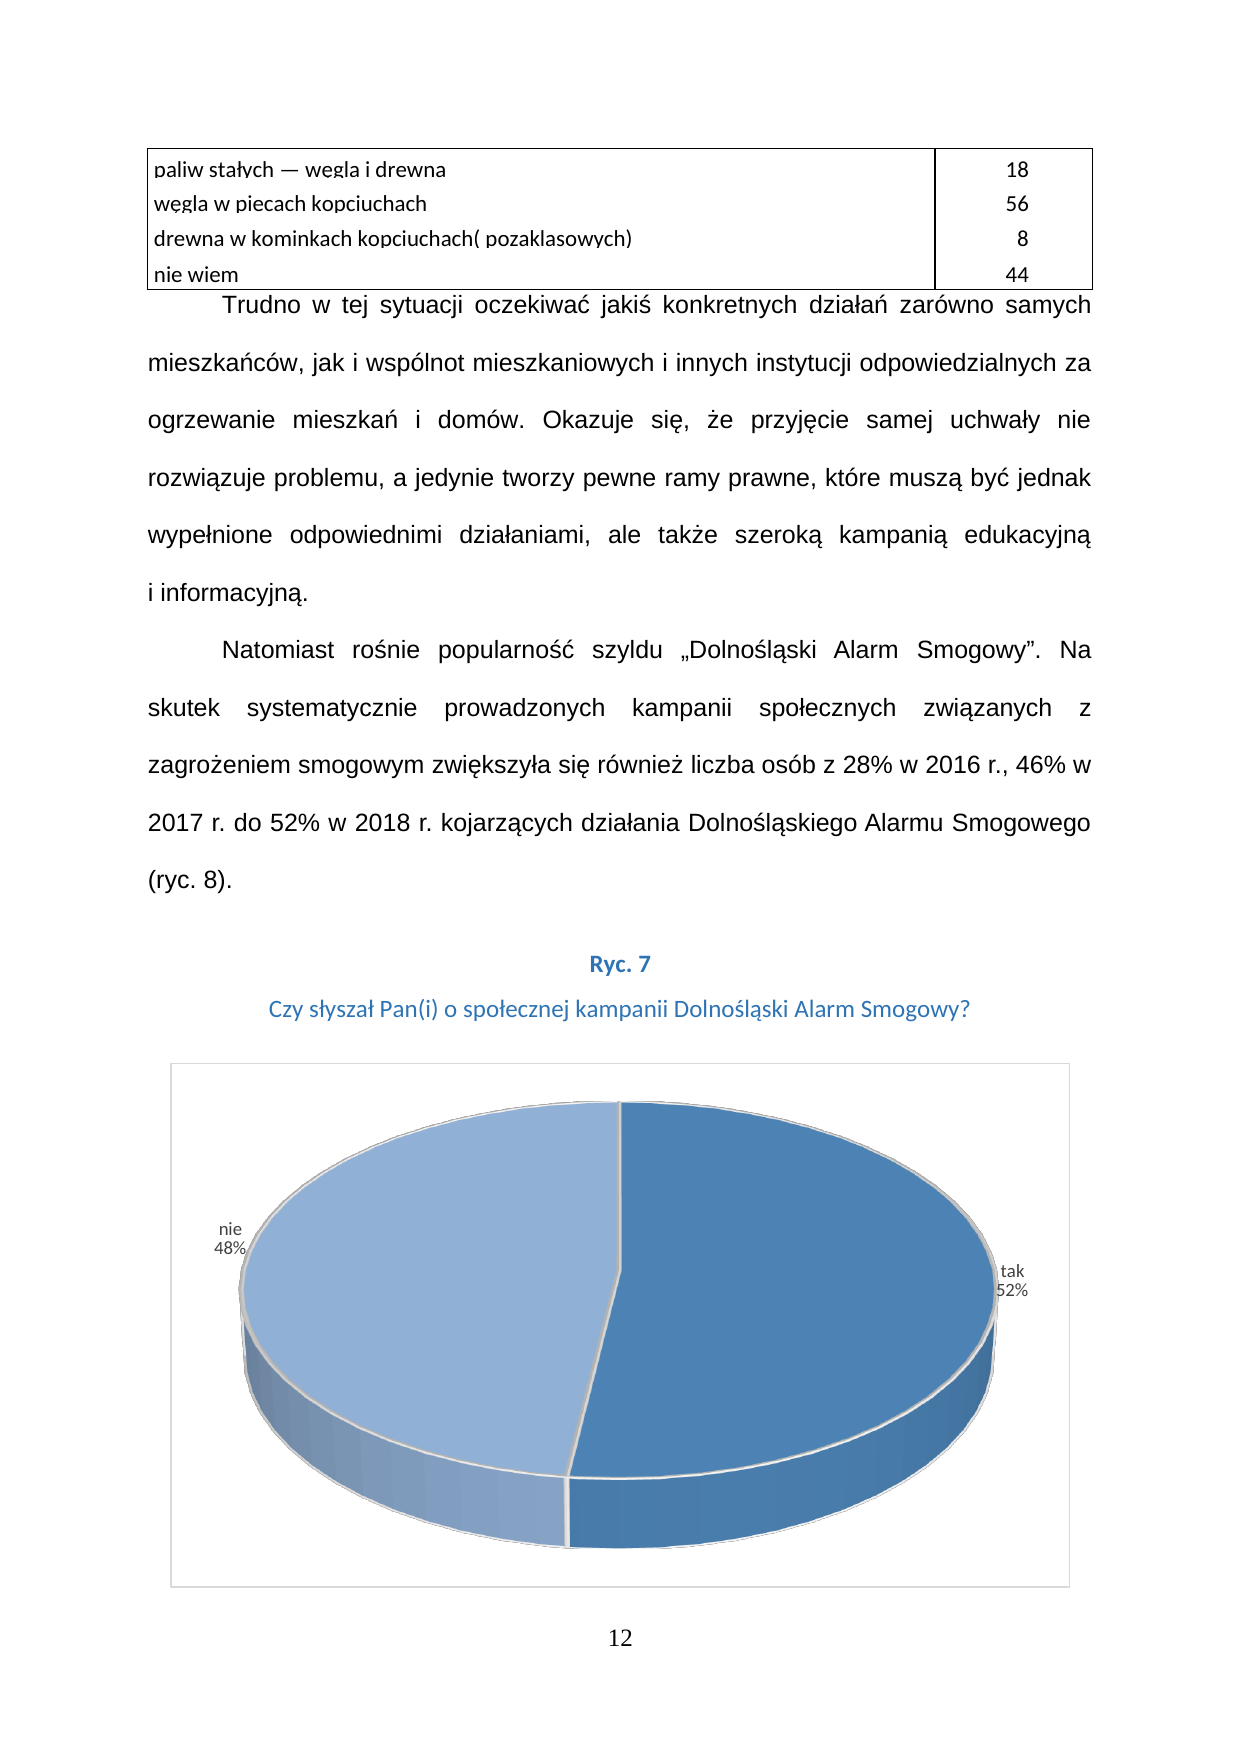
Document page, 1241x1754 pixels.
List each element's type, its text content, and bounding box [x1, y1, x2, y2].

table_cell 44 [936, 254, 1092, 289]
table_header 18 [936, 149, 1092, 183]
text Czy słyszał Pan(i) o społecznej kampanii Dolnośląski Alarm Smogowy? [148, 994, 1092, 1024]
table_cell 56 [936, 183, 1092, 218]
table_cell drewna w kominkach kopciuchach( pozaklasowych) [148, 219, 934, 254]
text Ryc. 7 [148, 948, 1092, 978]
table_header paliw stałych — węgla i drewna [148, 149, 934, 183]
table_cell węgla w piecach kopciuchach [148, 183, 934, 218]
text Trudno w tej sytuacji oczekiwać jakiś konkretnych działań zarówno samych mieszkańców, jak i wspólnot mieszkaniowych i innych instytucji odpowiedzialnych za ogrzewanie mieszkań i domów. Okazuje się, że przyjęcie samej uchwały nie rozwiązuje problemu, a jedynie tworzy pewne ramy prawne, które muszą być jednak wypełnione odpowiednimi działaniami, ale także szeroką kampanią edukacyjną i informacyjną. [148, 290, 1092, 607]
table_cell 8 [936, 219, 1092, 254]
text Natomiast rośnie popularność szyldu „Dolnośląski Alarm Smogowy”. Na skutek systematycznie prowadzonych kampanii społecznych związanych z zagrożeniem smogowym zwiększyła się również liczba osób z 28% w 2016 r., 46% w 2017 r. do 52% w 2018 r. kojarzących działania Dolnośląskiego Alarmu Smogowego (ryc. 8). [148, 635, 1092, 894]
table_cell nie wiem [148, 254, 934, 289]
